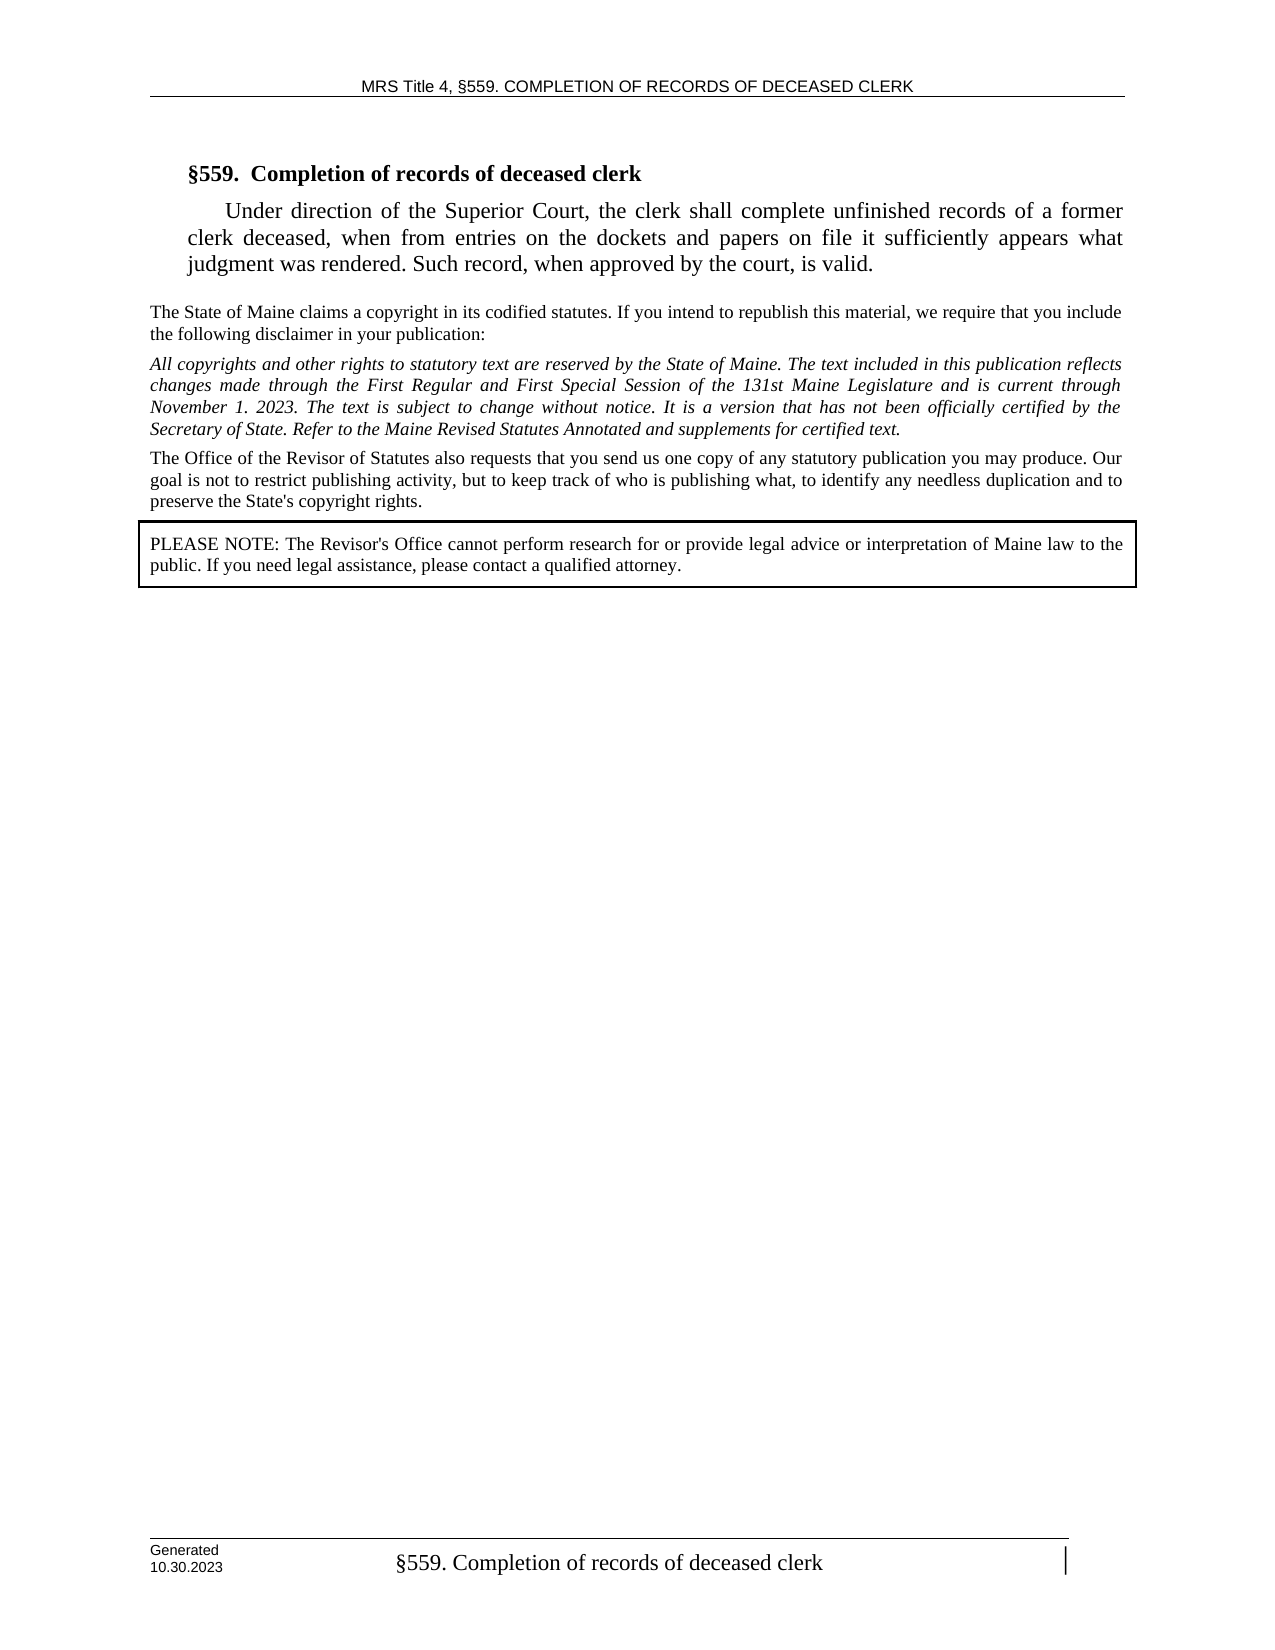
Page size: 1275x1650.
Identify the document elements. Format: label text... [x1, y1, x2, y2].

text §559. Completion of records of deceased clerk [187, 160, 1125, 187]
text Under direction of the Superior Court, the clerk shall complete unfinished records of a former clerk deceased, when from entries on the dockets and papers on file it sufficiently appears what judgment was rendered. Such record, when approved by the court, is valid. [187, 197, 1125, 276]
text All copyrights and other rights to statutory text are reserved by the State of Maine. The text included in this publication reflects changes made through the First Regular and First Special Session of the 131st Maine Legislature and is current through November 1. 2023 . The text is subject to change without notice. It is a version that has not been officially certified by the Secretary of State. Refer to the Maine Revised Statutes Annotated and supplements for certified text. [150, 353, 1125, 439]
text The State of Maine claims a copyright in its codified statutes. If you intend to republish this material, we require that you include the following disclaimer in your publication: [150, 301, 1125, 344]
text PLEASE NOTE: The Revisor's Office cannot perform research for or provide legal advice or interpretation of Maine law to the public. If you need legal assistance, please contact a qualified attorney. [140, 523, 1135, 586]
text The Office of the Revisor of Statutes also requests that you send us one copy of any statutory publication you may produce. Our goal is not to restrict publishing activity, but to keep track of who is publishing what, to identify any needless duplication and to preserve the State's copyright rights. [150, 447, 1125, 512]
